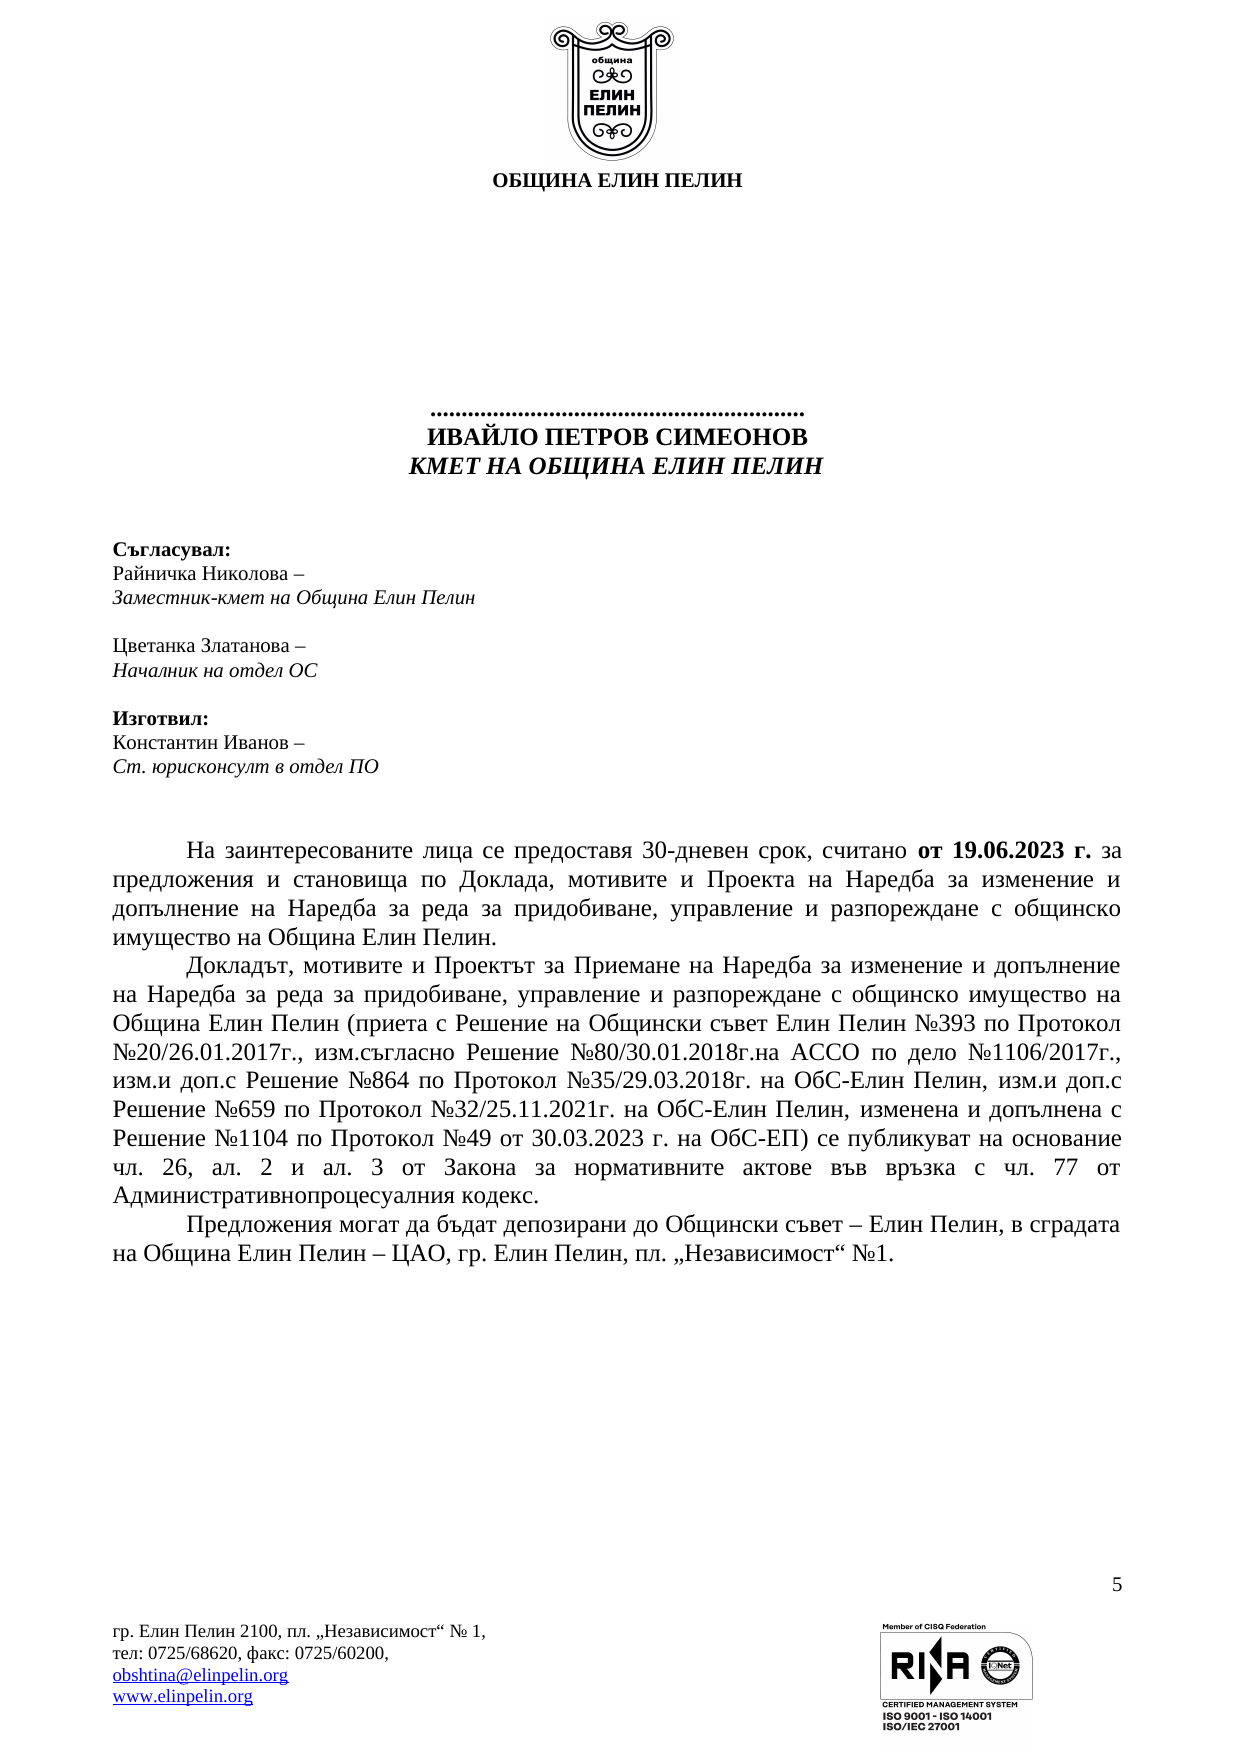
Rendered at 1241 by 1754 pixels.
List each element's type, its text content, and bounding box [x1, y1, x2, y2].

text Райничка Николова – [112, 561, 1122, 585]
text ............................................................ [112, 393, 1122, 422]
picture [543, 14, 678, 166]
text КМЕТ НА ОБЩИНА ЕЛИН ПЕЛИН [112, 451, 1122, 480]
text Предложения могат да бъдат депозирани до Общински съвет – Елин Пелин, в сградата на Община Елин Пелин – ЦАО, гр. Елин Пелин, пл. „Независимост“ №1. [112, 1209, 1122, 1267]
text Докладът, мотивите и Проектът за Приемане на Наредба за изменение и допълнение на Наредба за реда за придобиване, управление и разпореждане с общинско имущество на Община Елин Пелин (приета с Решение на Общински съвет Елин Пелин №393 по Протокол №20/26.01.2017г., изм.съгласно Решение №80/30.01.2018г.на АССО по дело №1106/2017г., изм.и доп.с Решение №864 по Протокол №35/29.03.2018г. на ОбС-Елин Пелин, изм.и доп.с Решение №659 по Протокол №32/25.11.2021г. на ОбС-Елин Пелин, изменена и допълнена с Решение №1104 по Протокол №49 от 30.03.2023 г. на ОбС-ЕП) се публикуват на основание чл. 26, ал. 2 и ал. 3 от Закона за нормативните актове във връзка с чл. 77 от Административнопроцесуалния кодекс. [112, 950, 1122, 1209]
text Ст. юрисконсулт в отдел ПО [112, 754, 1122, 778]
text На заинтересованите лица се предоставя 30-дневен срок, считано от 19.06.2023 г. за предложения и становища по Доклада, мотивите и Проекта на Наредба за изменение и допълнение на Наредба за реда за придобиване, управление и разпореждане с общинско имущество на Община Елин Пелин. [112, 835, 1122, 950]
text Заместник-кмет на Община Елин Пелин [112, 585, 1122, 609]
text ИВАЙЛО ПЕТРОВ СИМЕОНОВ [112, 422, 1122, 451]
text Съгласувал: [112, 537, 1122, 561]
text Изготвил: [112, 706, 1122, 730]
text Цветанка Златанова – [112, 633, 1122, 657]
picture [878, 1622, 1035, 1749]
text Началник на отдел ОС [112, 657, 1122, 682]
text Константин Иванов – [112, 730, 1122, 754]
